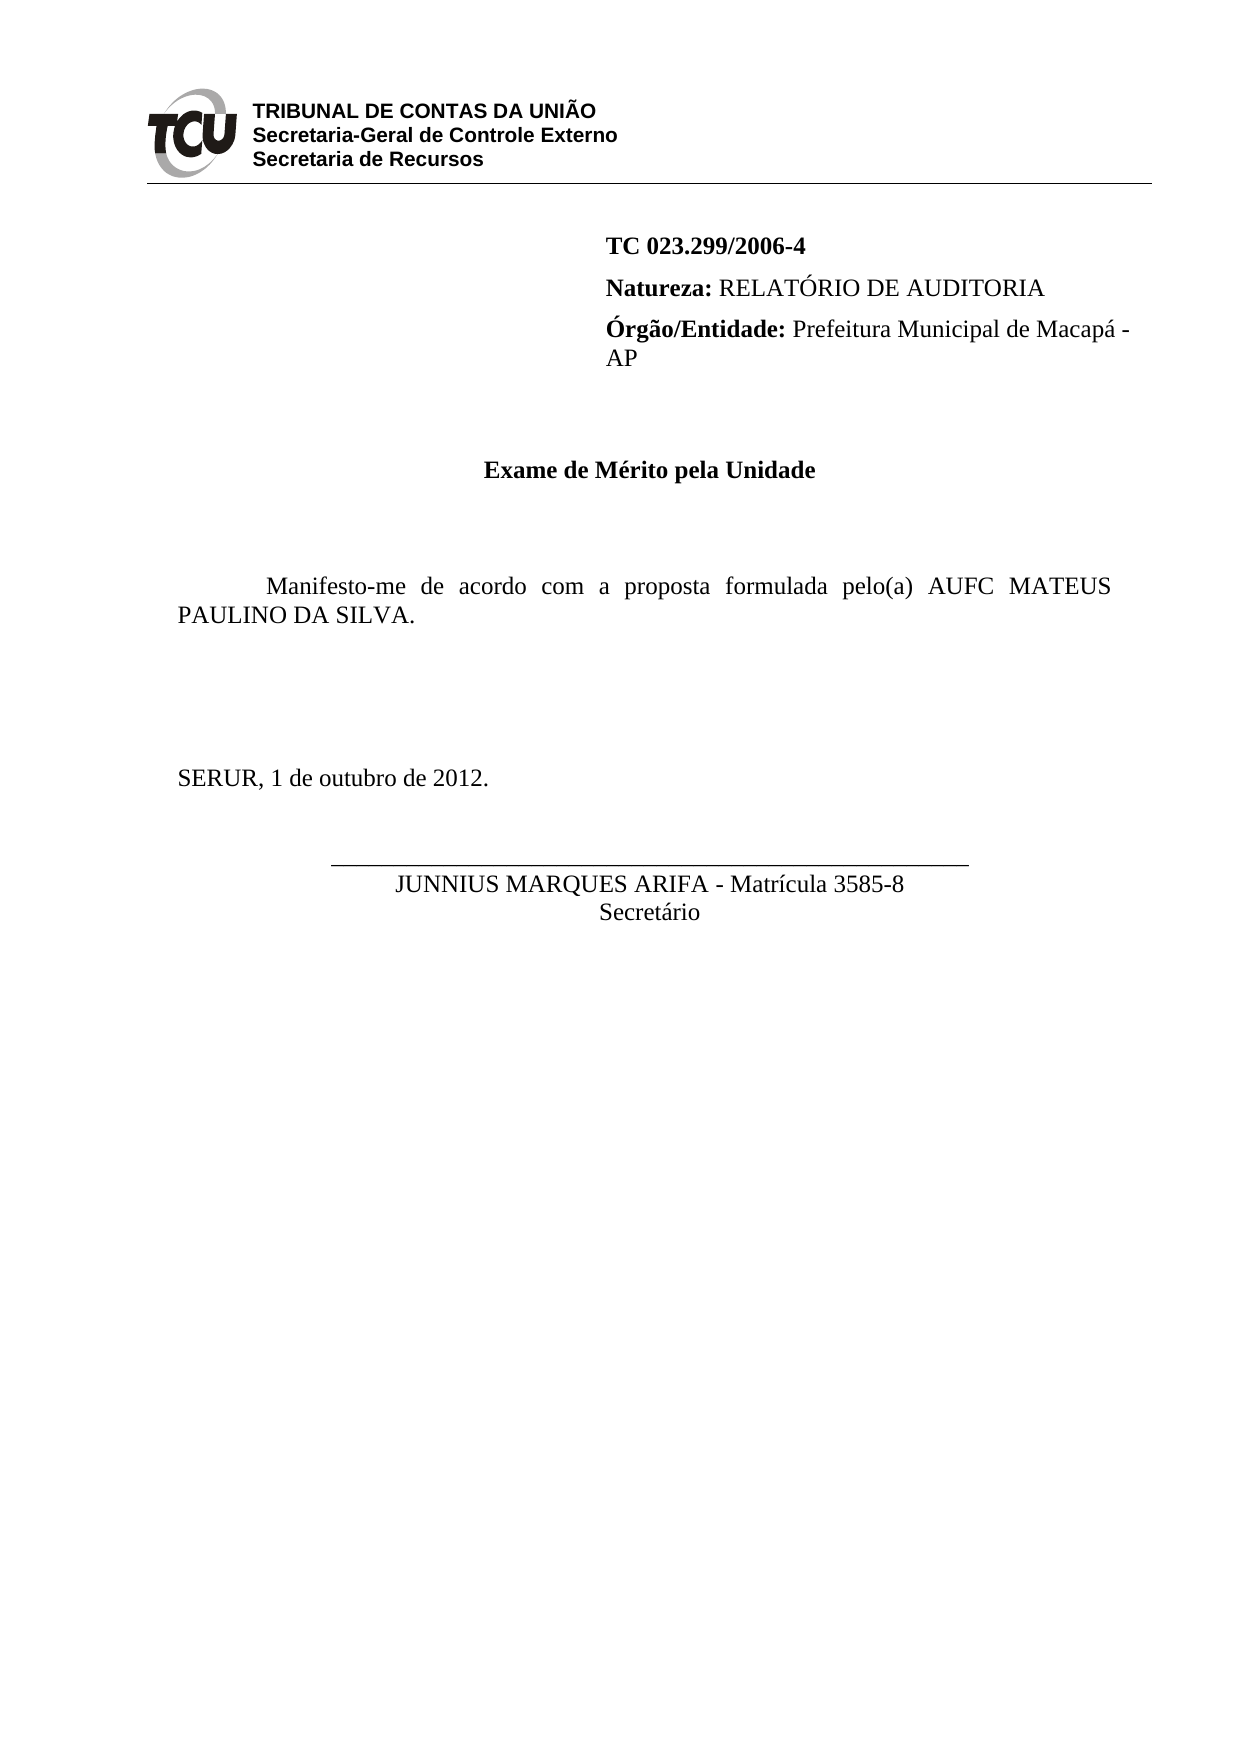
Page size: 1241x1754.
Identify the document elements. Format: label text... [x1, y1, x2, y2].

text Natureza: RELATÓRIO DE AUDITORIA [606, 273, 1152, 301]
subtitle JUNNIUS MARQUES ARIFA - Matrícula 3585-8 [148, 869, 1152, 897]
text Manifesto-me de acordo com a proposta formulada pelo(a) AUFC MATEUS PAULINO DA SILVA. [177, 571, 1113, 628]
text Órgão/Entidade: Prefeitura Municipal de Macapá - AP [606, 314, 1152, 371]
subtitle ___________________________________________________ [148, 840, 1152, 869]
text Exame de Mérito pela Unidade [148, 455, 1152, 484]
text TC 023.299/2006-4 [606, 231, 1152, 260]
subtitle Secretário [148, 897, 1152, 926]
subtitle SERUR, 1 de outubro de 2012. [177, 763, 1152, 792]
